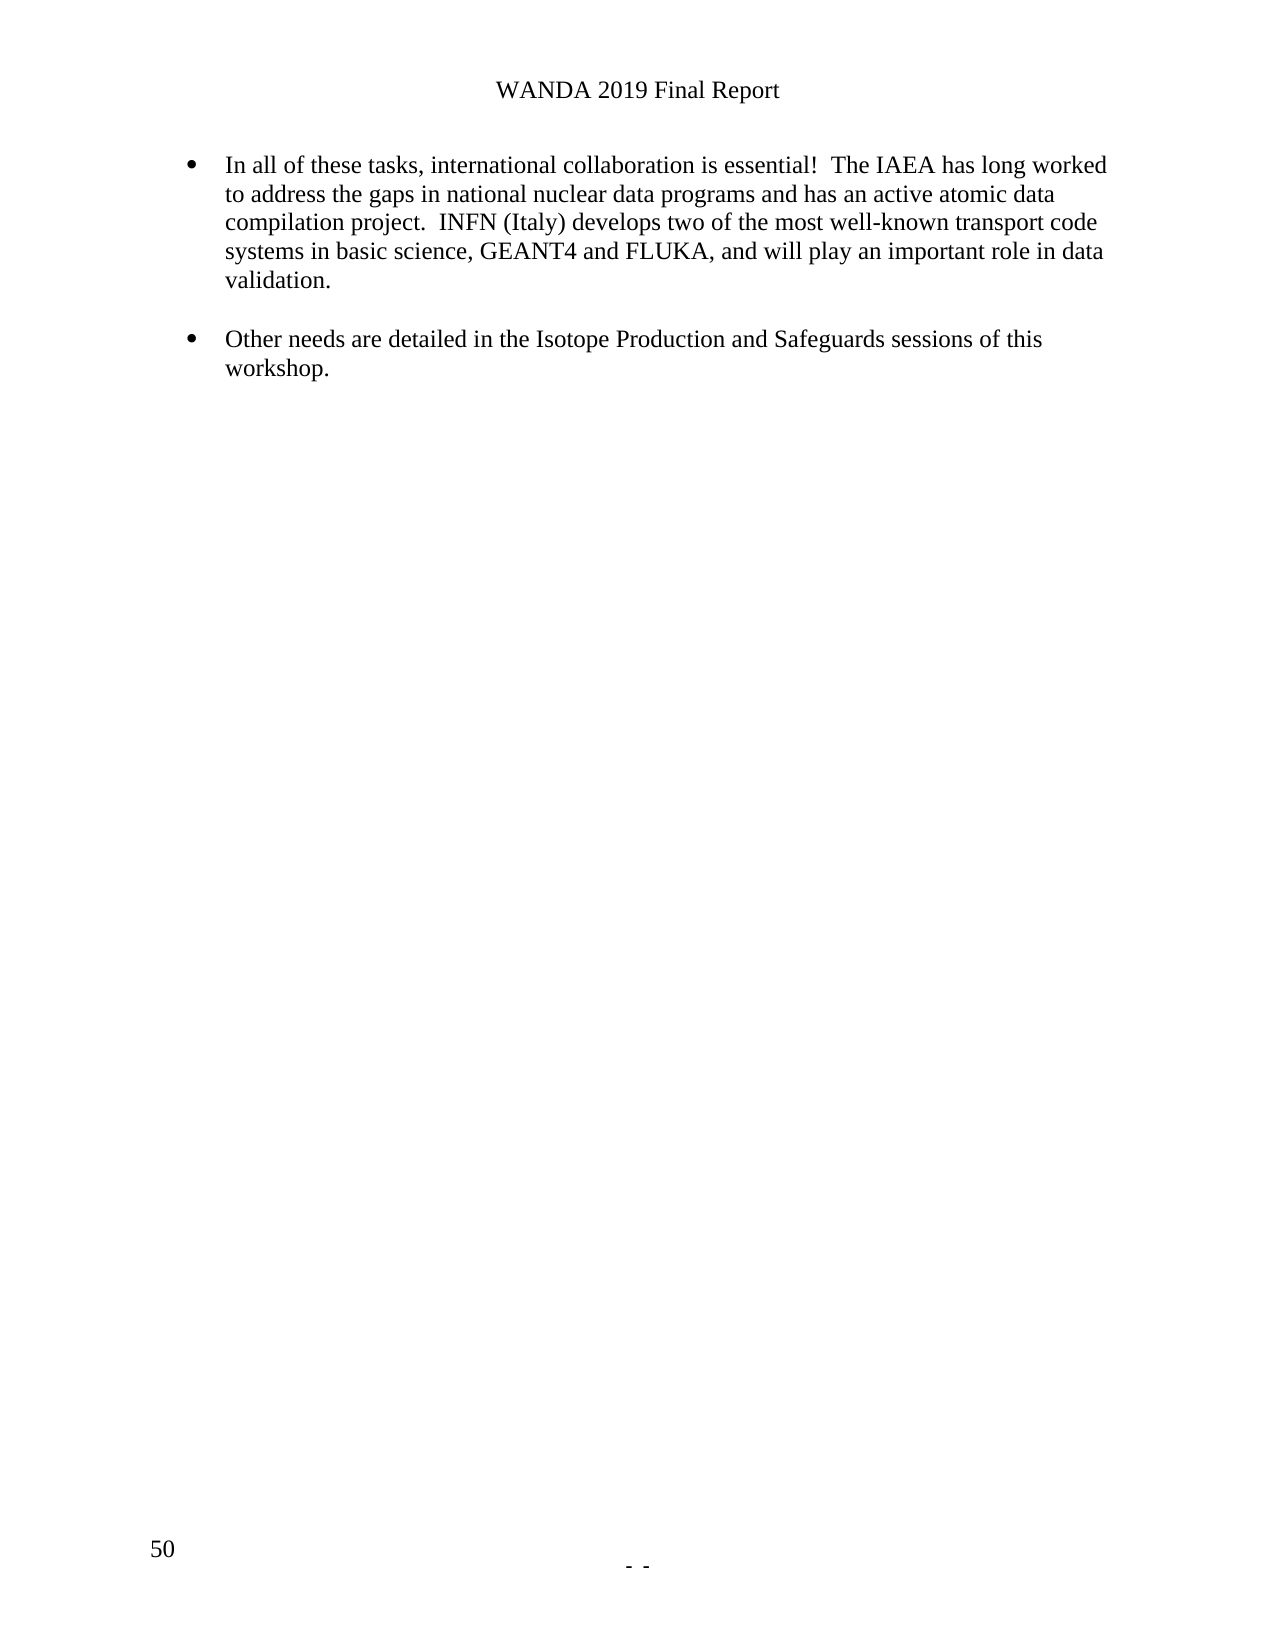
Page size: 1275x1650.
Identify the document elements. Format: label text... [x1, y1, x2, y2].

list In all of these tasks, international collaboration is essential! The IAEA has long worked to address the gaps in national nuclear data programs and has an active atomic data compilation project. INFN (Italy) develops two of the most well-known transport code systems in basic science, GEANT4 and FLUKA, and will play an important role in data validation. [187, 150, 1125, 324]
list Other needs are detailed in the Isotope Production and Safeguards sessions of this workshop. [187, 324, 1125, 382]
